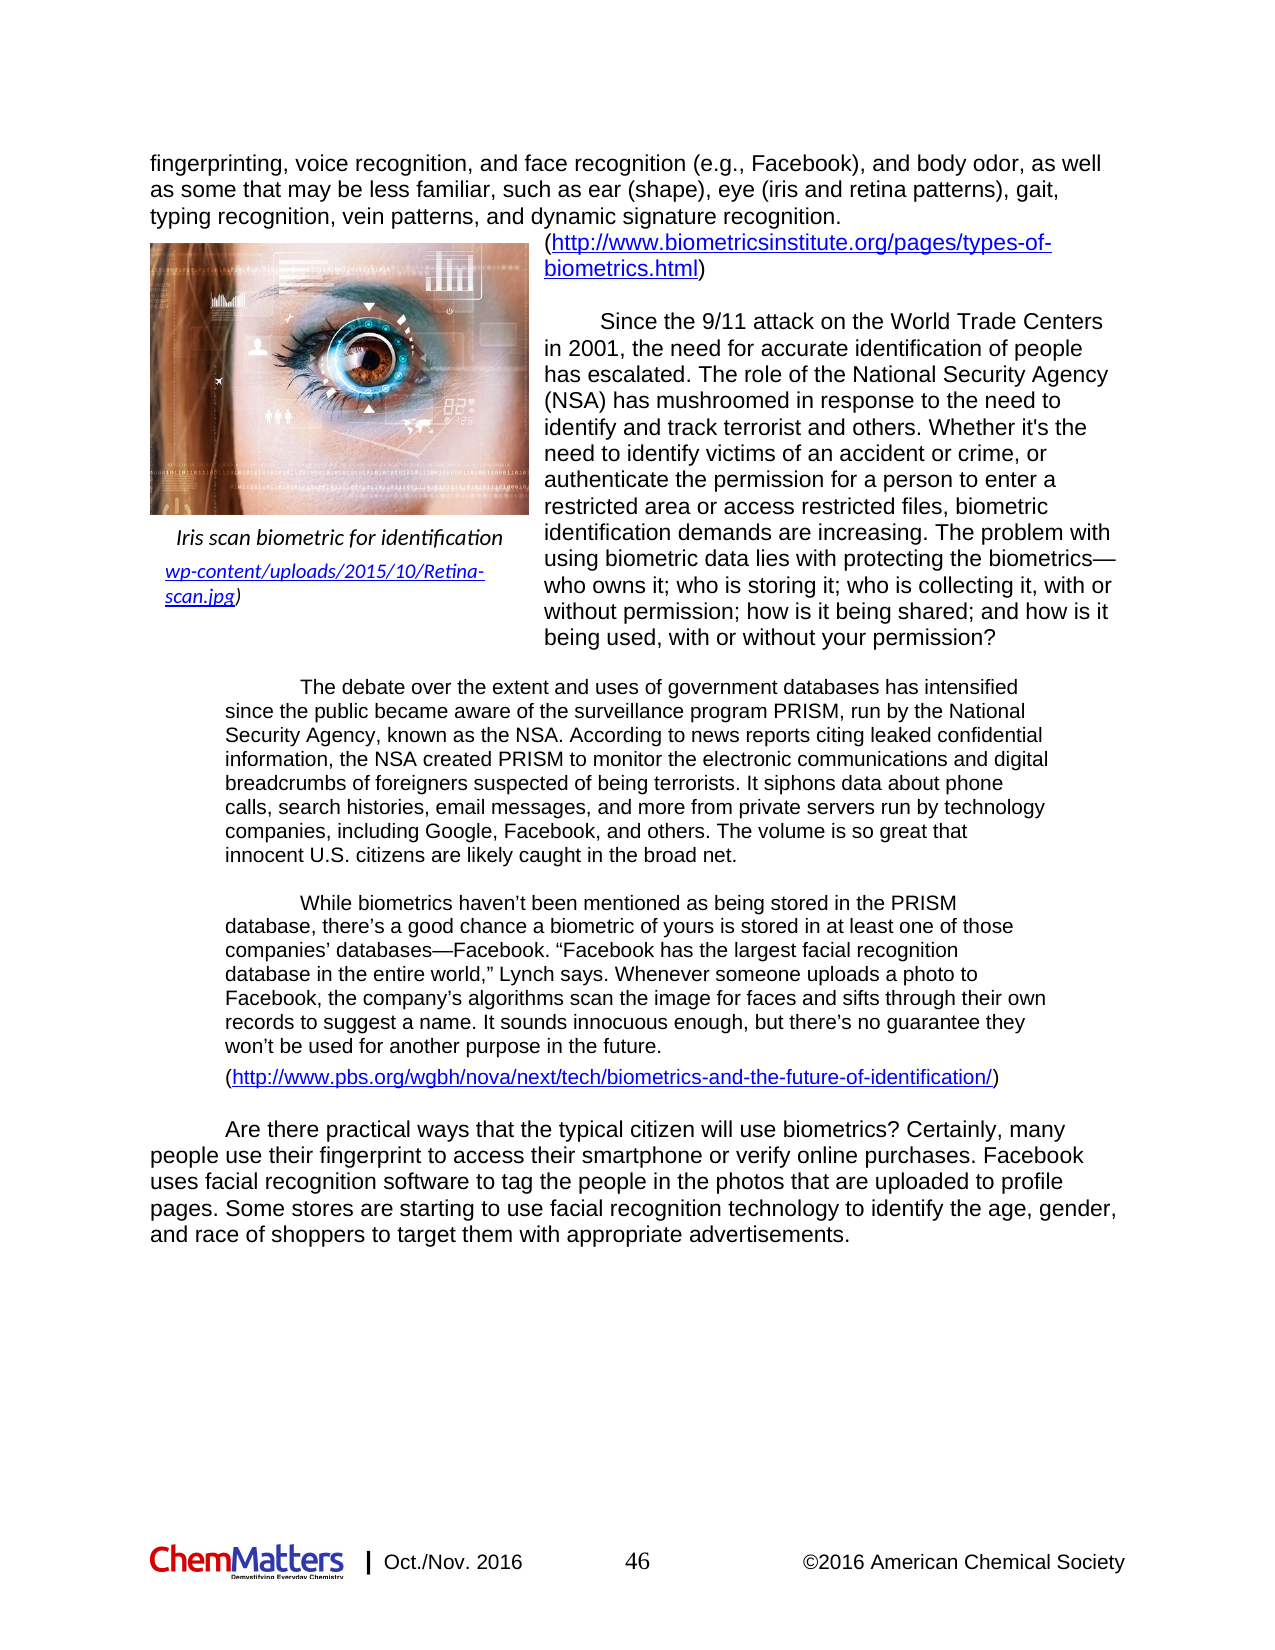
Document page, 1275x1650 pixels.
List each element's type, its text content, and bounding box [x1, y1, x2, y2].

picture [150, 243, 529, 515]
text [150, 150, 1125, 282]
picture [150, 1544, 344, 1579]
text The debate over the extent and uses of government databases has intensified since the public became aware of the surveillance program PRISM, run by the National Security Agency, known as the NSA. According to news reports citing leaked confidential information, the NSA created PRISM to monitor the electronic communications and digital breadcrumbs of foreigners suspected of being terrorists. It siphons data about phone calls, search histories, email messages, and more from private servers run by technology companies, including Google, Facebook, and others. The volume is so great that innocent U.S. citizens are likely caught in the broad net. [225, 675, 1050, 866]
text Are there practical ways that the typical citizen will use biometrics? Certainly, many people use their fingerprint to access their smartphone or verify online purchases. Facebook uses facial recognition software to tag the people in the photos that are uploaded to profile pages. Some stores are starting to use facial recognition technology to identify the age, gender, and race of shoppers to target them with appropriate advertisements. [150, 1116, 1125, 1247]
text Since the 9/11 attack on the World Trade Centers in 2001, the need for accurate identification of people has escalated. The role of the National Security Agency (NSA) has mushroomed in response to the need to identify and track terrorist and others. Whether it's the need to identify victims of an accident or crime, or authenticate the permission for a person to enter a restricted area or access restricted files, biometric identification demands are increasing. The problem with using biometric data lies with protecting the biometrics—who owns it; who is storing it; who is collecting it, with or without permission; how is it being shared; and how is it being used, with or without your permission? [150, 308, 1125, 651]
text While biometrics haven’t been mentioned as being stored in the PRISM database, there’s a good chance a biometric of yours is stored in at least one of those companies’ databases—Facebook. “Facebook has the largest facial recognition database in the entire world,” Lynch says. Whenever someone uploads a photo to Facebook, the company’s algorithms scan the image for faces and sifts through their own records to suggest a name. It sounds innocuous enough, but there’s no guarantee they won’t be used for another purpose in the future. [225, 890, 1050, 1058]
text (http://www.pbs.org/wgbh/nova/next/tech/biometrics-and-the-future-of-identification/) [225, 1065, 1050, 1089]
